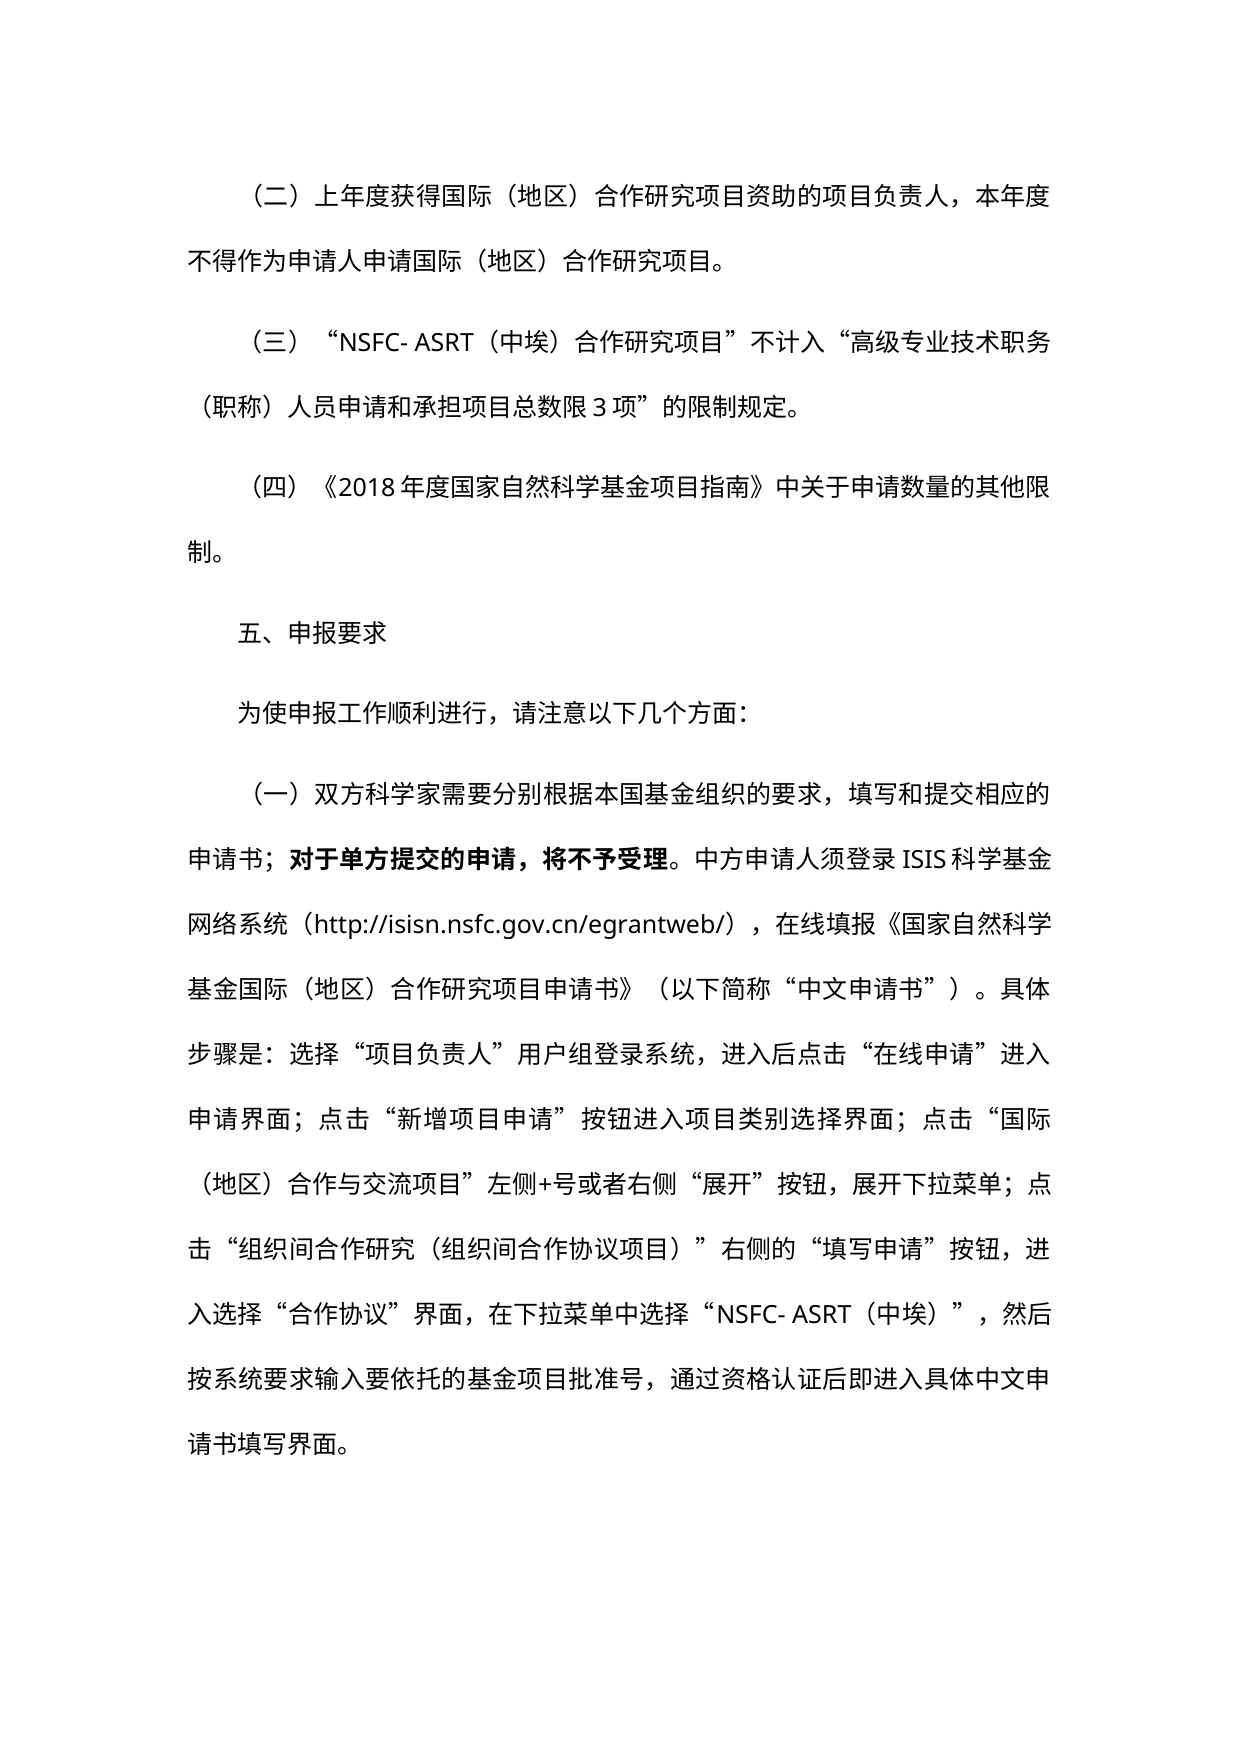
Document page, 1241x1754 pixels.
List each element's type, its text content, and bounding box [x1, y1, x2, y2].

text 五、申报要求 [187, 599, 1053, 664]
text （四）《2018年度国家自然科学基金项目指南》中关于申请数量的其他限制。 [187, 453, 1053, 583]
text （一）双方科学家需要分别根据本国基金组织的要求，填写和提交相应的申请书；对于单方提交的申请，将不予受理。中方申请人须登录ISIS科学基金网络系统（http://isisn.nsfc.gov.cn/egrantweb/），在线填报《国家自然科学基金国际（地区）合作研究项目申请书》（以下简称“中文申请书”）。具体步骤是：选择“项目负责人”用户组登录系统，进入后点击“在线申请”进入申请界面；点击“新增项目申请”按钮进入项目类别选择界面；点击“国际（地区）合作与交流项目”左侧+号或者右侧“展开”按钮，展开下拉菜单；点击“组织间合作研究（组织间合作协议项目）”右侧的“填写申请”按钮，进入选择“合作协议”界面，在下拉菜单中选择“NSFC- ASRT（中埃）”，然后按系统要求输入要依托的基金项目批准号，通过资格认证后即进入具体中文申请书填写界面。 [187, 760, 1053, 1475]
text （二）上年度获得国际（地区）合作研究项目资助的项目负责人，本年度不得作为申请人申请国际（地区）合作研究项目。 [187, 162, 1053, 292]
text （三）“NSFC- ASRT（中埃）合作研究项目”不计入“高级专业技术职务（职称）人员申请和承担项目总数限3项”的限制规定。 [187, 308, 1053, 438]
text 为使申报工作顺利进行，请注意以下几个方面： [187, 679, 1053, 744]
